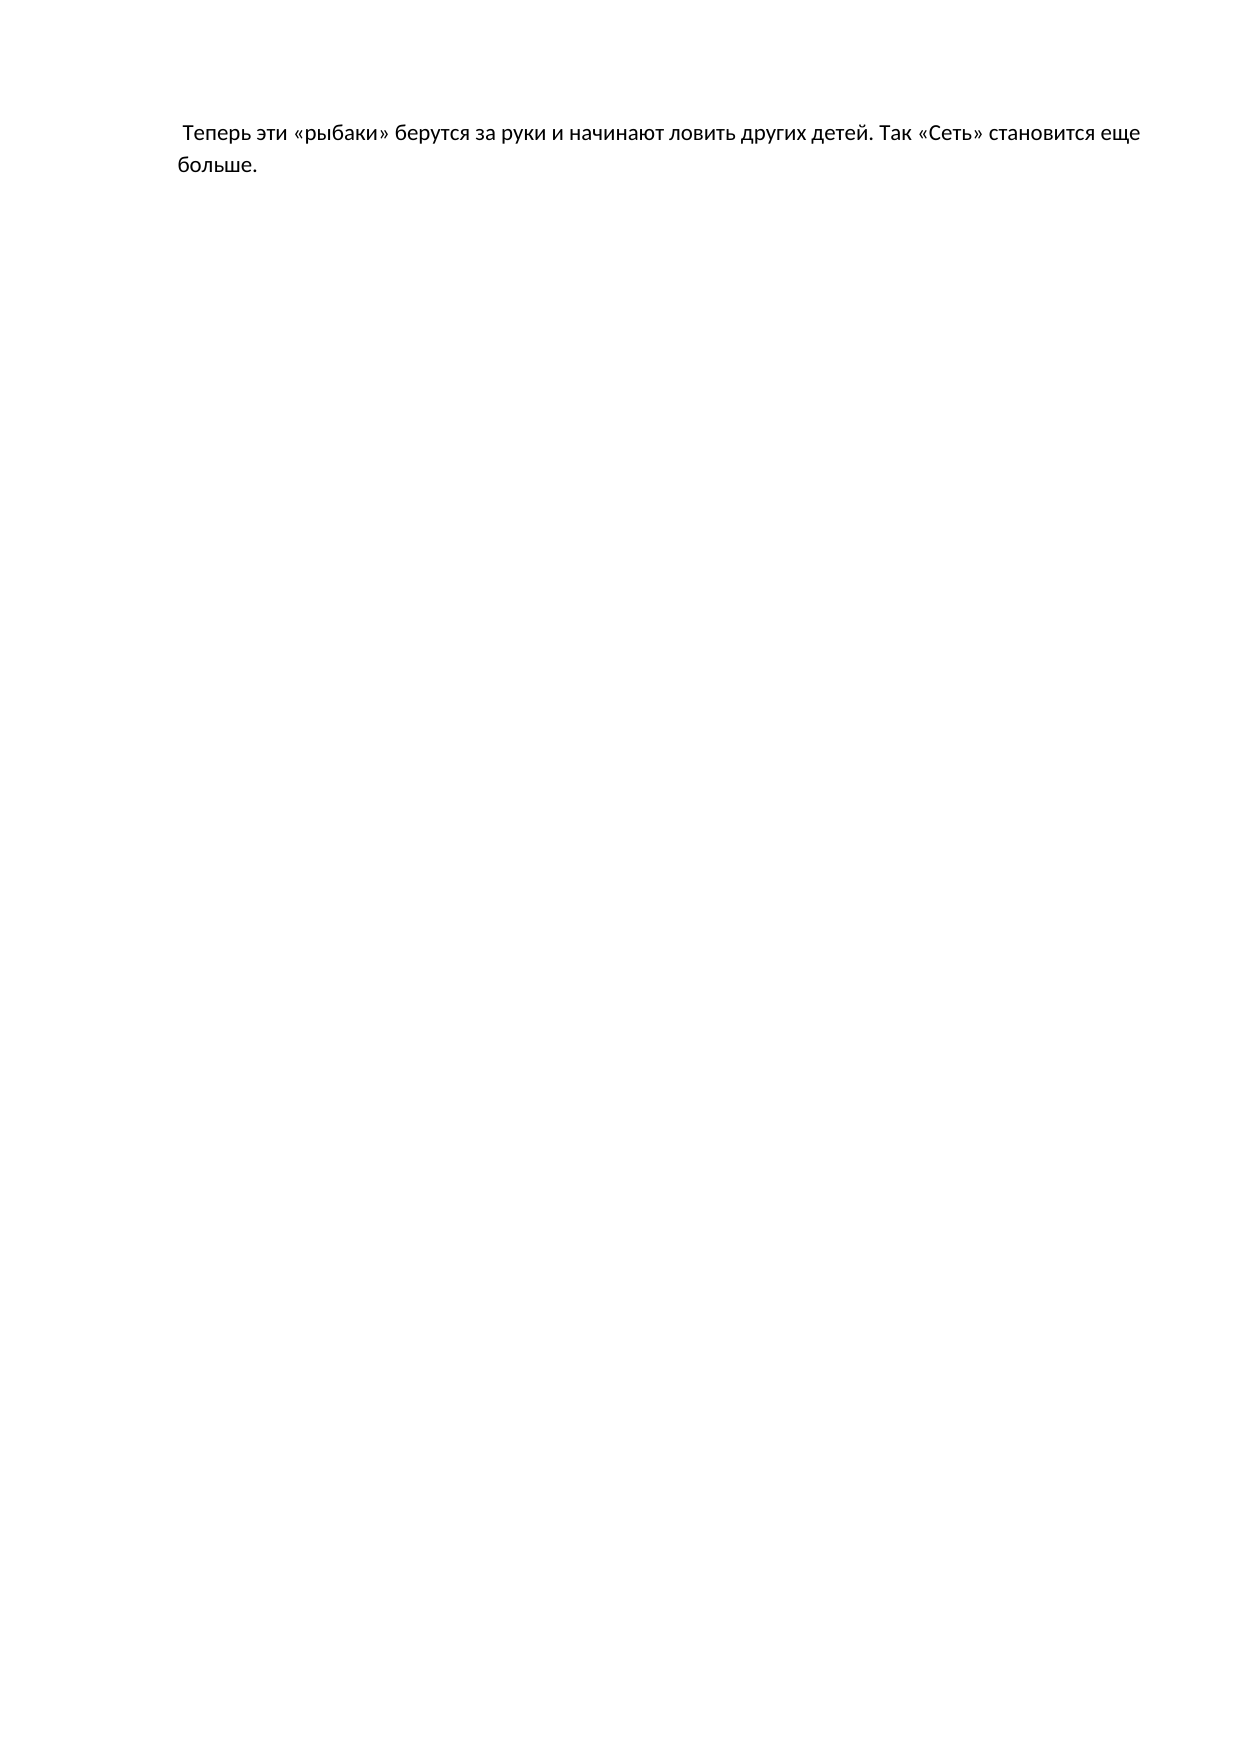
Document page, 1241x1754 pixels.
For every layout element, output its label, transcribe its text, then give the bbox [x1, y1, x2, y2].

text Теперь эти «рыбаки» берутся за руки и начинают ловить других детей. Так «Сеть» становится еще больше. [177, 118, 1152, 178]
